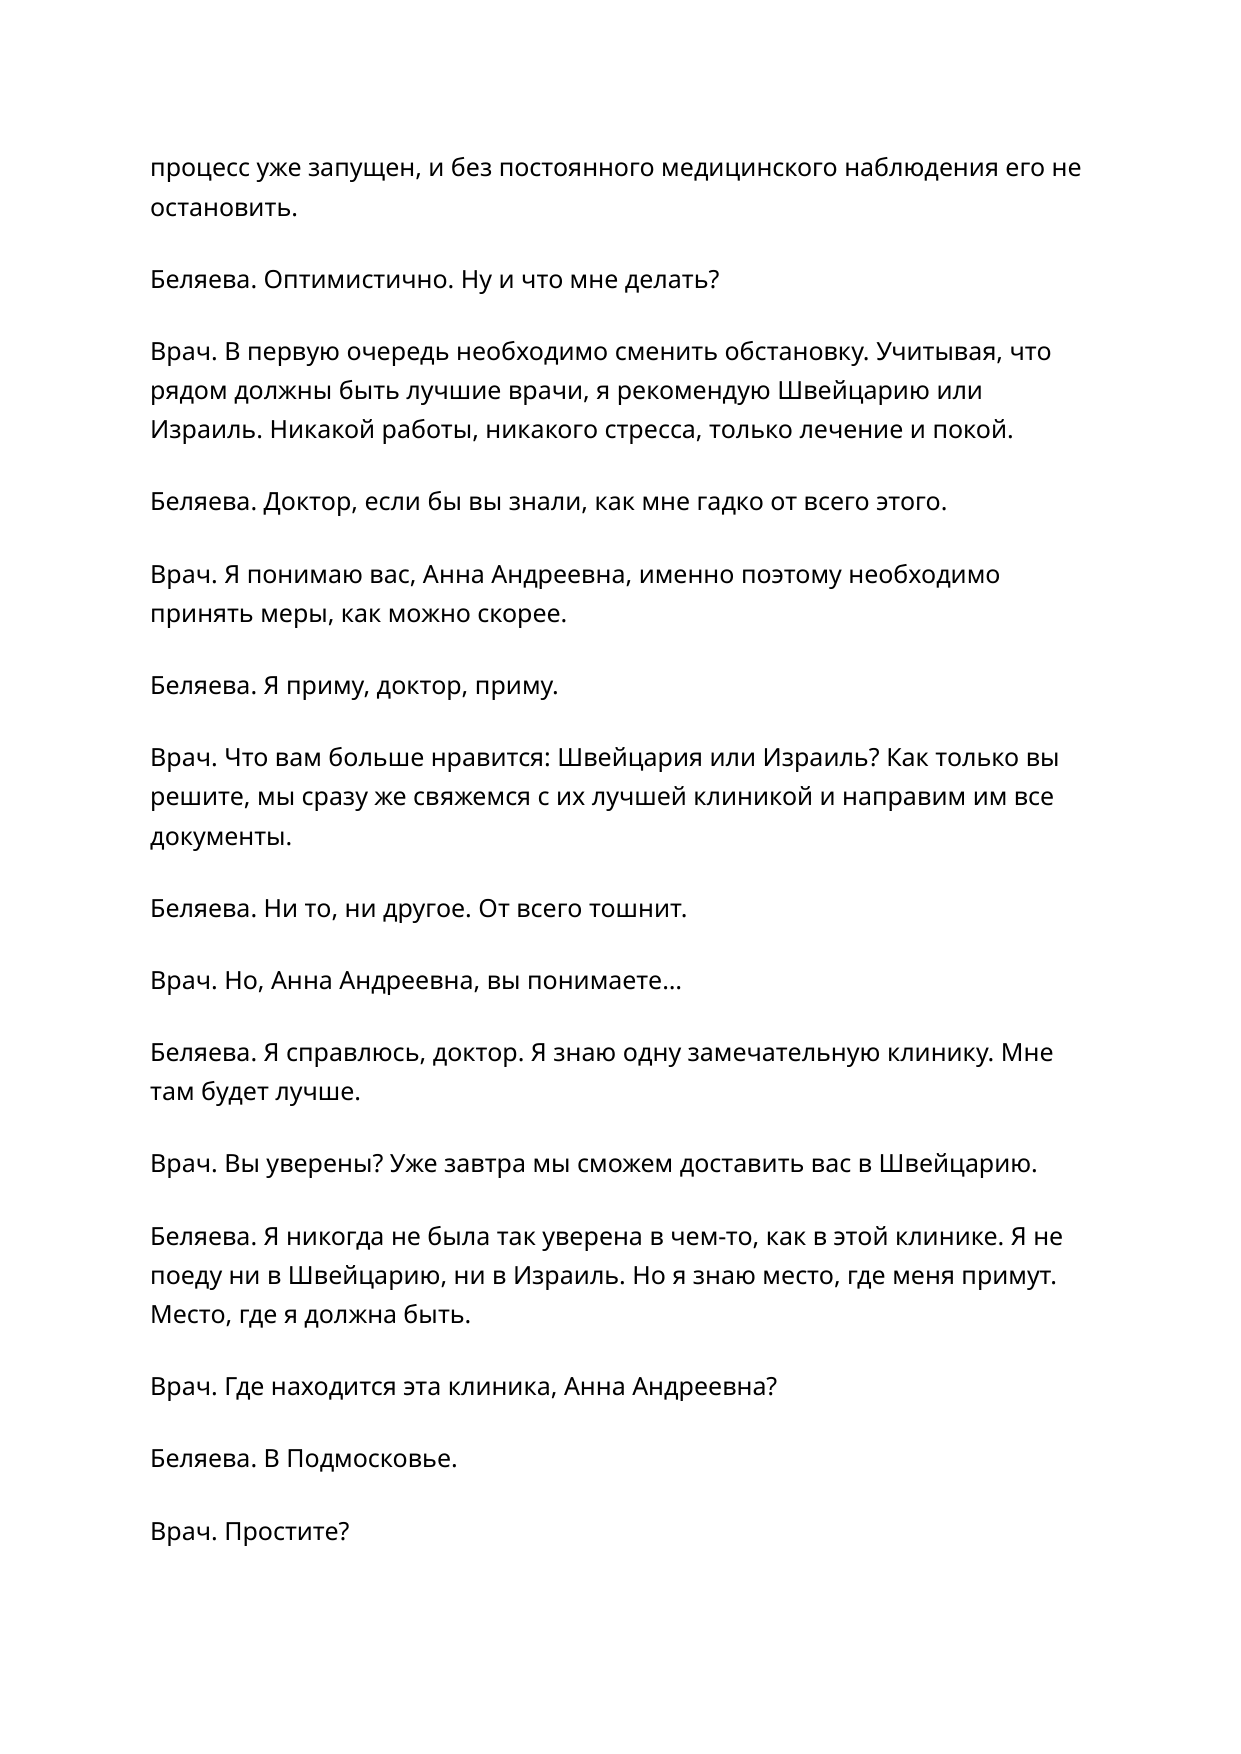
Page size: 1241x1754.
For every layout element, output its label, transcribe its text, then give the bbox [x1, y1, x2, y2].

text Врач. Простите? [150, 1513, 1090, 1547]
text Врач. Где находится эта клиника, Анна Андреевна? [150, 1369, 1090, 1403]
text Беляева. В Подмосковье. [150, 1441, 1090, 1475]
text Беляева. Оптимистично. Ну и что мне делать? [150, 261, 1090, 295]
text Врач. Что вам больше нравится: Швейцария или Израиль? Как только вы решите, мы сразу же свяжемся с их лучшей клиникой и направим им все документы. [150, 740, 1090, 852]
text Врач. Но, Анна Андреевна, вы понимаете… [150, 962, 1090, 997]
text Беляева. Доктор, если бы вы знали, как мне гадко от всего этого. [150, 484, 1090, 518]
text Врач. Вы уверены? Уже завтра мы сможем доставить вас в Швейцарию. [150, 1146, 1090, 1180]
text Врач. В первую очередь необходимо сменить обстановку. Учитывая, что рядом должны быть лучшие врачи, я рекомендую Швейцарию или Израиль. Никакой работы, никакого стресса, только лечение и покой. [150, 333, 1090, 446]
text Врач. Я понимаю вас, Анна Андреевна, именно поэтому необходимо принять меры, как можно скорее. [150, 556, 1090, 629]
text Беляева. Я справлюсь, доктор. Я знаю одну замечательную клинику. Мне там будет лучше. [150, 1035, 1090, 1108]
text Беляева. Ни то, ни другое. От всего тошнит. [150, 890, 1090, 924]
text Беляева. Я никогда не была так уверена в чем-то, как в этой клинике. Я не поеду ни в Швейцарию, ни в Израиль. Но я знаю место, где меня примут. Место, где я должна быть. [150, 1218, 1090, 1331]
text Беляева. Я приму, доктор, приму. [150, 668, 1090, 702]
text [150, 150, 1090, 223]
